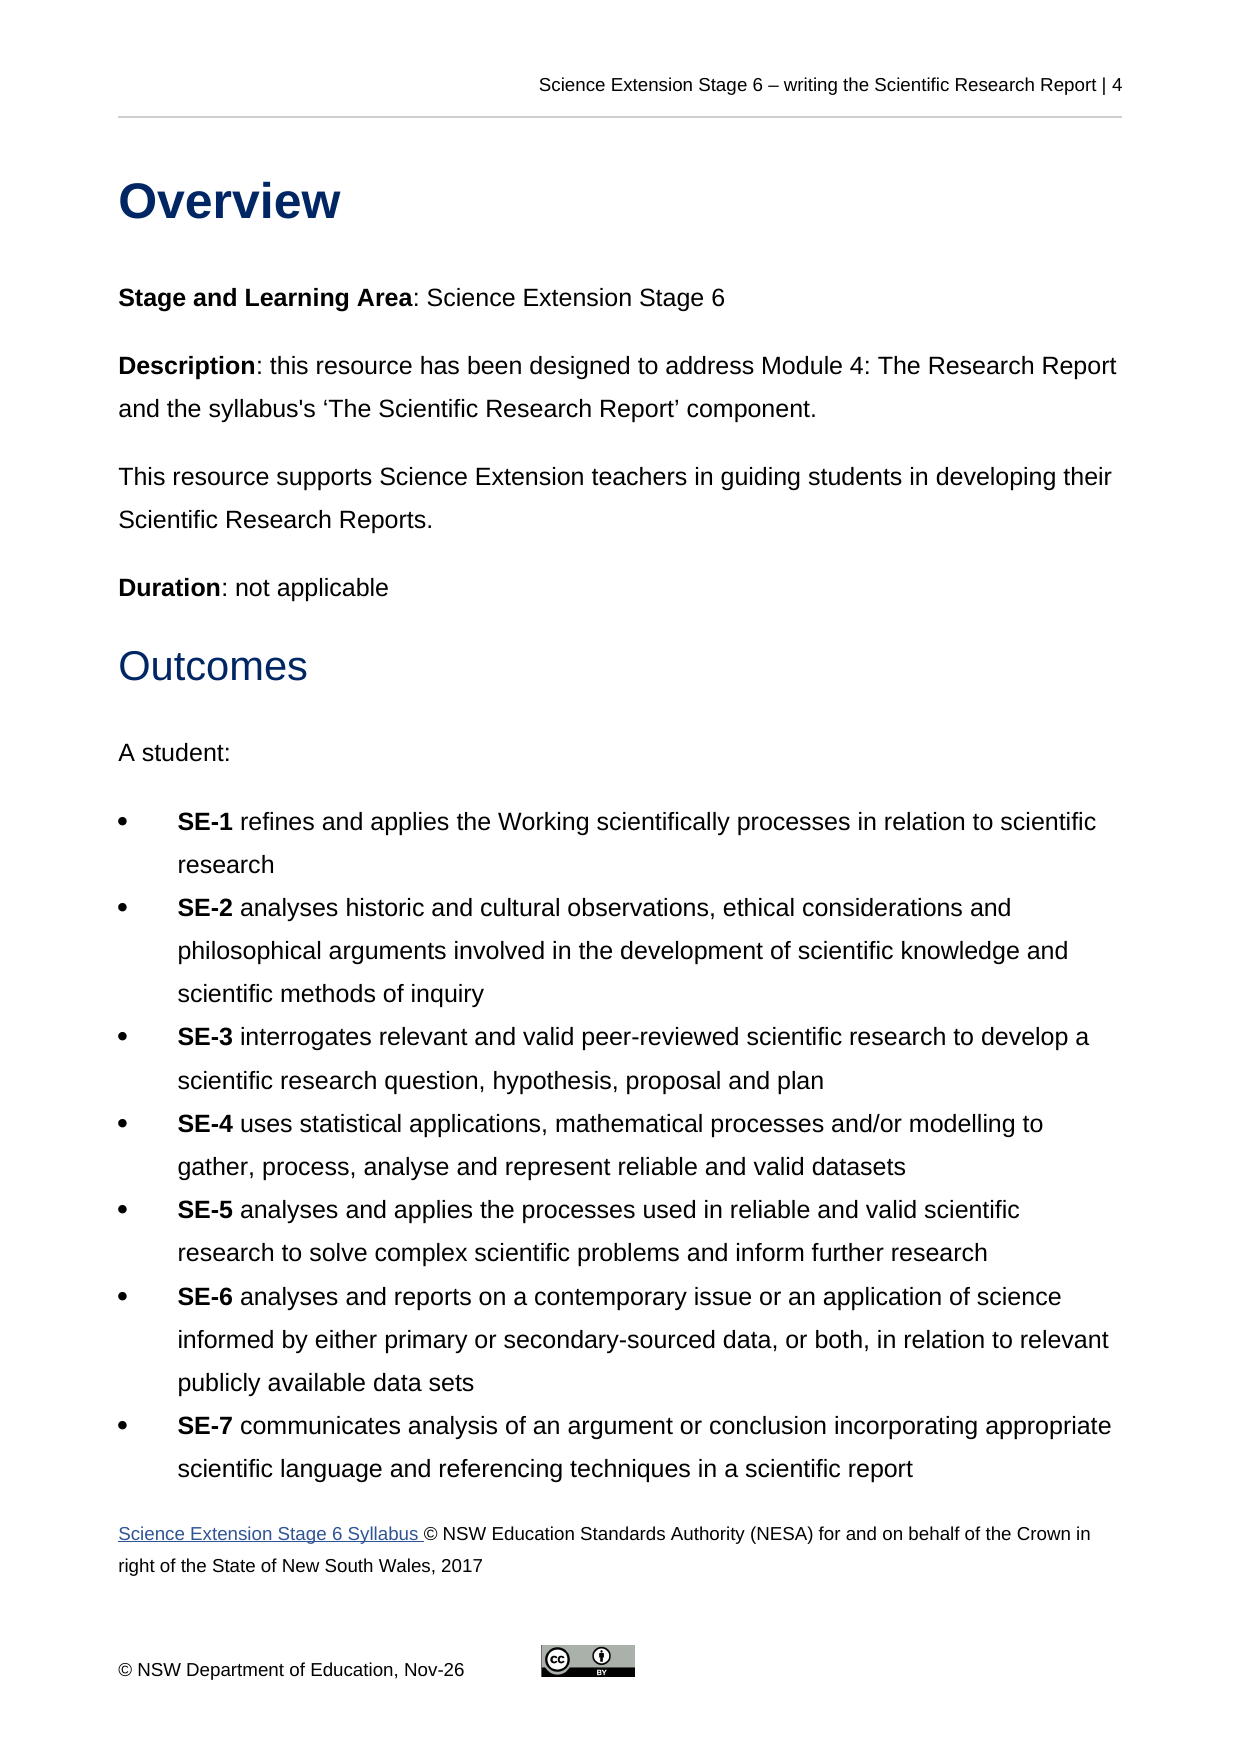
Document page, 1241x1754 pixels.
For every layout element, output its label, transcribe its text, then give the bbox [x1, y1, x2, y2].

list SE-4 uses statistical applications, mathematical processes and/or modelling to gather, process, analyse and represent reliable and valid datasets [118, 1109, 1122, 1181]
list SE-5 analyses and applies the processes used in reliable and valid scientific research to solve complex scientific problems and inform further research [118, 1195, 1122, 1267]
list SE-3 interrogates relevant and valid peer-reviewed scientific research to develop a scientific research question, hypothesis, proposal and plan [118, 1022, 1122, 1094]
text Stage and Learning Area: Science Extension Stage 6 [118, 283, 1122, 312]
text Science Extension Stage 6 Syllabus © NSW Education Standards Authority (NESA) for and on behalf of the Crown in right of the State of New South Wales, 2017 [118, 1522, 1122, 1576]
subtitle Overview [118, 172, 1122, 229]
subtitle Outcomes [118, 642, 1122, 689]
text A student: [118, 738, 1122, 767]
list SE-2 analyses historic and cultural observations, ethical considerations and philosophical arguments involved in the development of scientific knowledge and scientific methods of inquiry [118, 893, 1122, 1008]
picture [541, 1645, 635, 1677]
text This resource supports Science Extension teachers in guiding students in developing their Scientific Research Reports. [118, 462, 1122, 534]
list SE-7 communicates analysis of an argument or conclusion incorporating appropriate scientific language and referencing techniques in a scientific report [118, 1411, 1122, 1483]
text Description: this resource has been designed to address Module 4: The Research Report and the syllabus's ‘The Scientific Research Report’ component. [118, 351, 1122, 423]
list SE-6 analyses and reports on a contemporary issue or an application of science informed by either primary or secondary-sourced data, or both, in relation to relevant publicly available data sets [118, 1281, 1122, 1397]
text Duration: not applicable [118, 573, 1122, 602]
list SE-1 refines and applies the Working scientifically processes in relation to scientific research [118, 807, 1122, 878]
